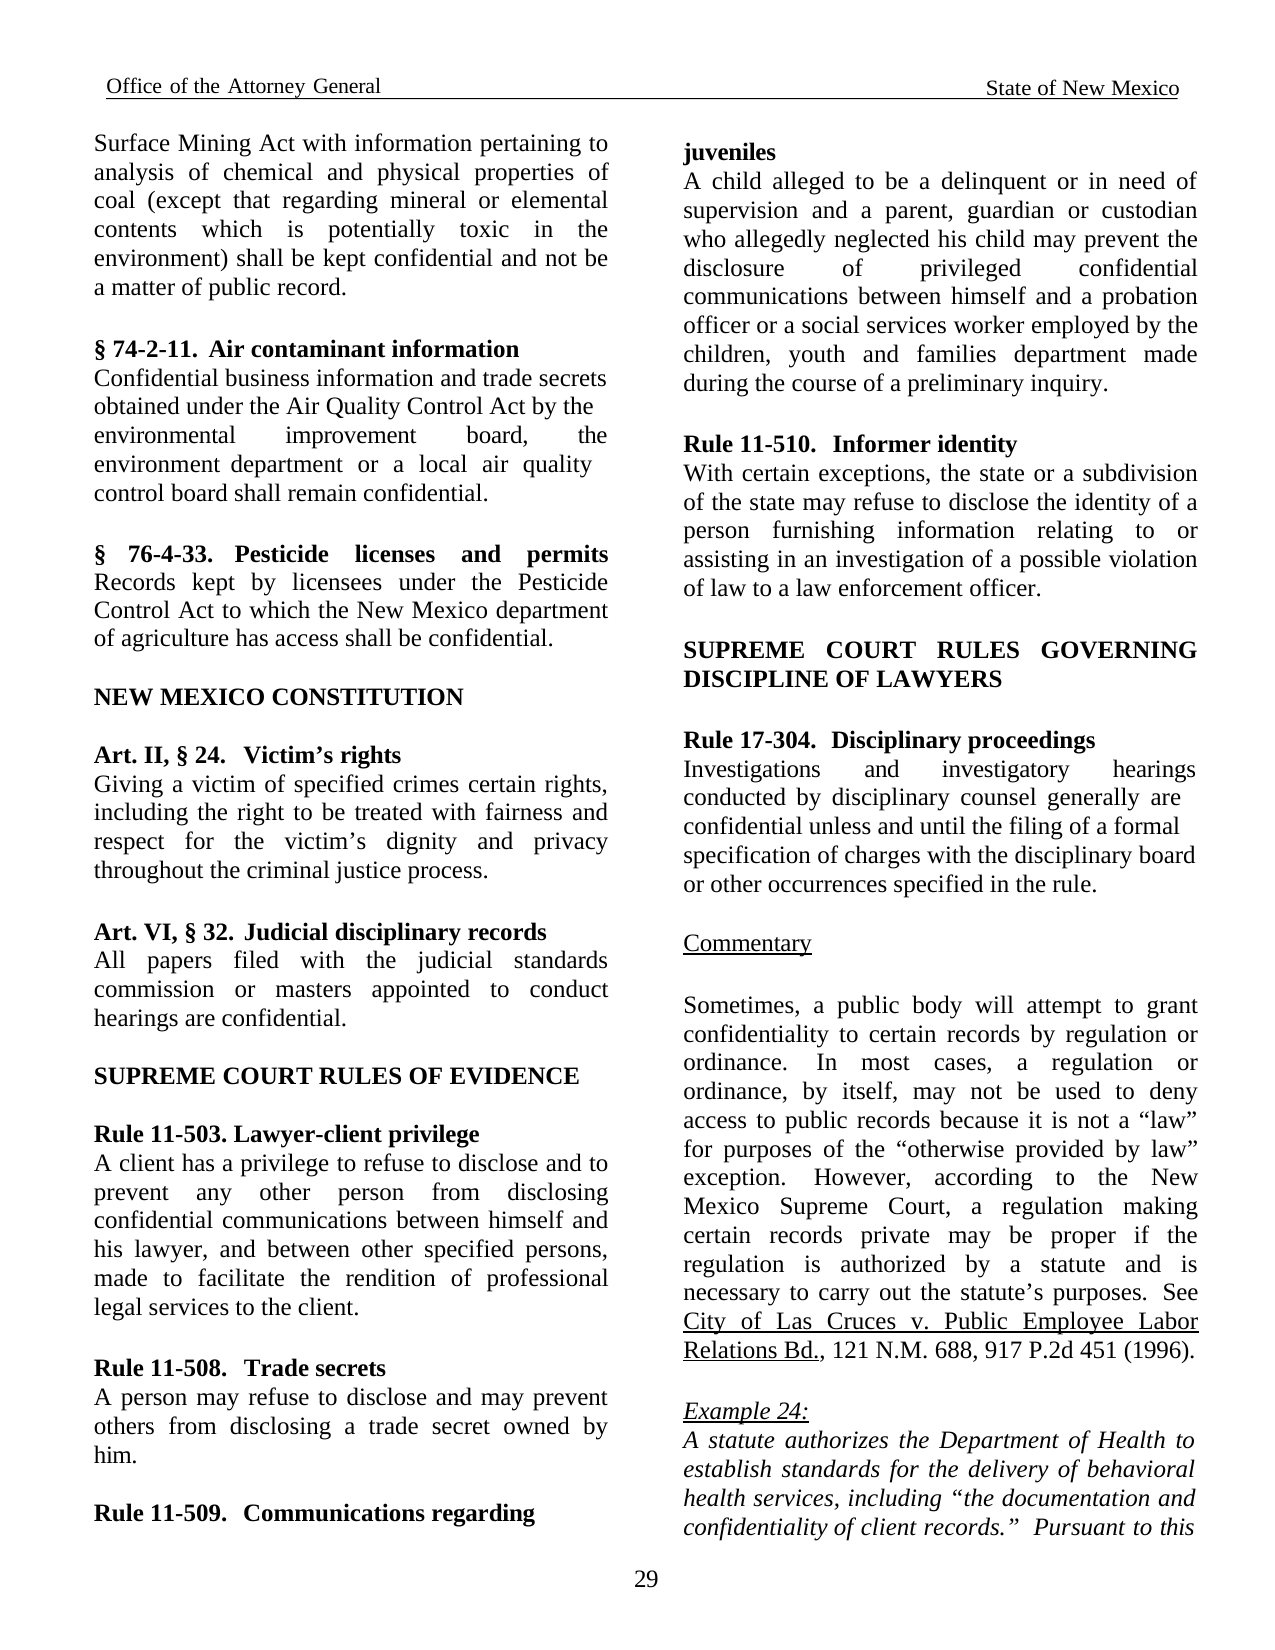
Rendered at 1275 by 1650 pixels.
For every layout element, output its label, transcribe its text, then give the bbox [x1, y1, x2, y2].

text Rule 11-510. Informer identity [683, 429, 1214, 458]
text Art. VI, § 32. Judicial disciplinary records [94, 917, 613, 946]
text Sometimes, a public body will attempt to grant confidentiality to certain records by regulation or ordinance. In most cases, a regulation or ordinance, by itself, may not be used to deny access to public records because it is not a “law” for purposes of the “otherwise provided by law” exception. However, according to the New Mexico Supreme Court, a regulation making certain records private may be proper if the regulation is authorized by a statute and is necessary to carry out the statute’s purposes. See City of Las Cruces v. Public Employee Labor Relations Bd., 121 N.M. 688, 917 P.2d 451 (1996). [683, 990, 1198, 1331]
text A person may refuse to disclose and may prevent others from disclosing a trade secret owned by him. [94, 1382, 609, 1469]
text A statute authorizes the Department of Health to establish standards for the delivery of behavioral health services, including “the documentation and confidentiality of client records.” Pursuant to this [683, 1425, 1198, 1540]
text A child alleged to be a delinquent or in need of supervision and a parent, guardian or custodian who allegedly neglected his child may prevent the disclosure of privileged confidential communications between himself and a probation officer or a social services worker employed by the children, youth and families department made during the course of a preliminary inquiry. [683, 166, 1198, 396]
text All papers filed with the judicial standards commission or masters appointed to conduct hearings are confidential. [94, 946, 609, 1032]
text Rule 11-508. Trade secrets [94, 1354, 613, 1382]
text § 76-4-33. Pesticide licenses and permits Records kept by licensees under the Pesticide Control Act to which the New Mexico department of agriculture has access shall be confidential. [94, 539, 609, 652]
text Rule 17-304. Disciplinary proceedings Investigations and investigatory hearings conducted by disciplinary counsel generally are confidential unless and until the filing of a formal specification of charges with the disciplinary board or other occurrences specified in the rule. [683, 725, 1198, 897]
text Surface Mining Act with information pertaining to analysis of chemical and physical properties of coal (except that regarding mineral or elemental contents which is potentially toxic in the environment) shall be kept confidential and not be a matter of public record. [94, 128, 609, 301]
text Art. II, § 24. Victim’s rights [94, 740, 613, 769]
text Commentary [683, 928, 1214, 957]
text Rule 11-509. Communications regarding [94, 1498, 613, 1527]
subtitle SUPREME COURT RULES GOVERNING DISCIPLINE OF LAWYERS [683, 635, 1198, 692]
text Rule 11-503. Lawyer-client privilege [94, 1119, 613, 1148]
text With certain exceptions, the state or a subdivision of the state may refuse to disclose the identity of a person furnishing information relating to or assisting in an investigation of a possible violation of law to a law enforcement officer. [683, 458, 1198, 602]
subtitle NEW MEXICO CONSTITUTION [94, 682, 613, 711]
subtitle SUPREME COURT RULES OF EVIDENCE [94, 1061, 613, 1090]
text Example 24: [683, 1396, 1214, 1425]
text § 74-2-11. Air contaminant information Confidential business information and trade secrets obtained under the Air Quality Control Act by the environmental improvement board, the environment department or a local air quality control board shall remain confidential. [94, 334, 609, 506]
text juveniles [683, 138, 1214, 166]
text Giving a victim of specified crimes certain rights, including the right to be treated with fairness and respect for the victim’s dignity and privacy throughout the criminal justice process. [94, 769, 609, 884]
text A client has a privilege to refuse to disclose and to prevent any other person from disclosing confidential communications between himself and his lawyer, and between other specified persons, made to facilitate the rendition of professional legal services to the client. [94, 1148, 609, 1321]
